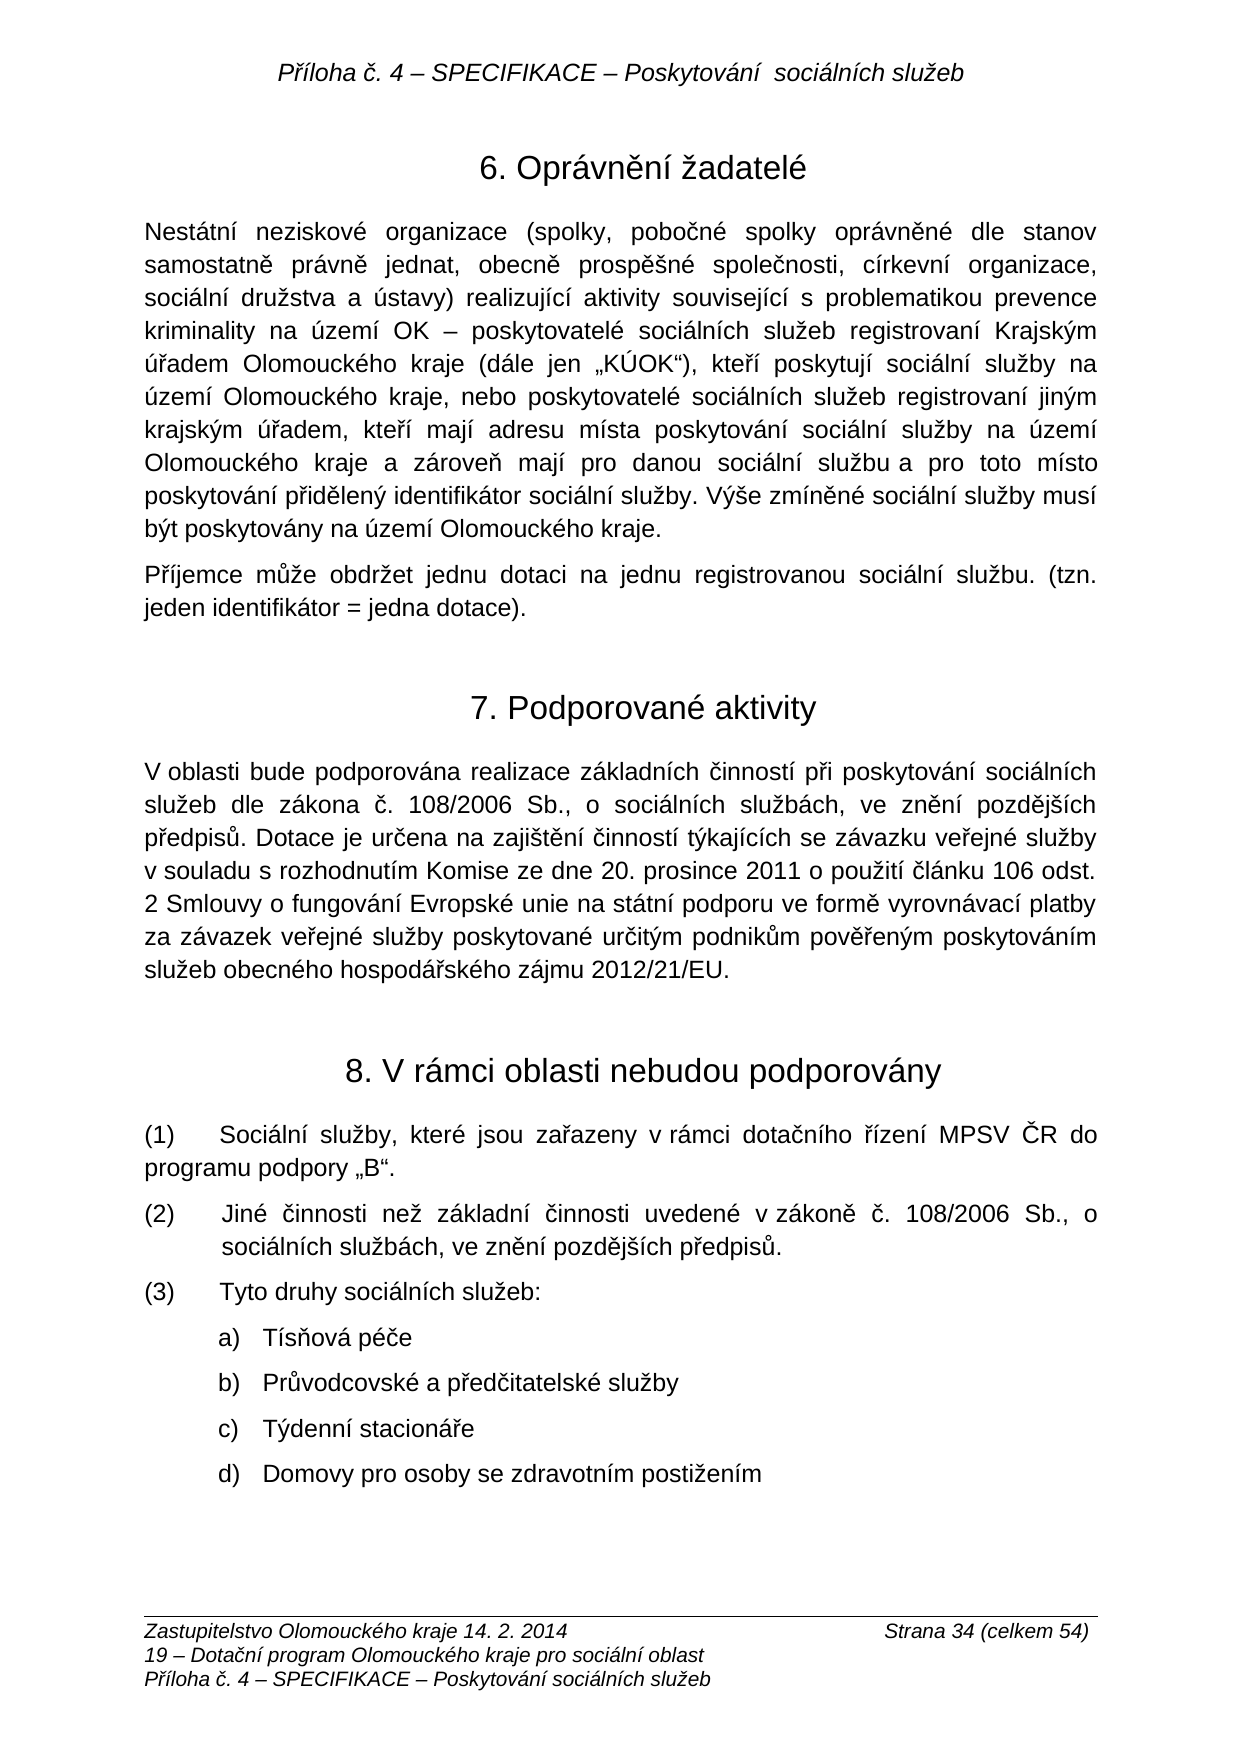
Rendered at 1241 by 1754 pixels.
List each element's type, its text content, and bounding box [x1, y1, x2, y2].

text Průvodcovské a předčitatelské služby [218, 1368, 1098, 1397]
text V oblasti bude podporována realizace základních činností při poskytování sociálních služeb dle zákona č. 108/2006 Sb., o sociálních službách, ve znění pozdějších předpisů. Dotace je určena na zajištění činností týkajících se závazku veřejné služby v souladu s rozhodnutím Komise ze dne 20. prosince 2011 o použití článku 106 odst. 2 Smlouvy o fungování Evropské unie na státní podporu ve formě vyrovnávací platby za závazek veřejné služby poskytované určitým podnikům pověřeným poskytováním služeb obecného hospodářského zájmu 2012/21/EU. [144, 757, 1098, 984]
text Jiné činnosti než základní činnosti uvedené v zákoně č. 108/2006 Sb., o sociálních službách, ve znění pozdějších předpisů. [144, 1199, 1098, 1260]
subtitle V rámci oblasti nebudou podporovány [188, 1051, 1098, 1089]
list Tyto druhy sociálních služeb: [144, 1277, 1098, 1306]
text Tísňová péče [218, 1323, 1098, 1351]
text Týdenní stacionáře [218, 1414, 1098, 1442]
subtitle Podporované aktivity [188, 688, 1098, 727]
list Sociální služby, které jsou zařazeny v rámci dotačního řízení MPSV ČR do programu podpory „B“. [144, 1120, 1098, 1182]
text Nestátní neziskové organizace (spolky, pobočné spolky oprávněné dle stanov samostatně právně jednat, obecně prospěšné společnosti, církevní organizace, sociální družstva a ústavy) realizující aktivity související s problematikou prevence kriminality na území OK – poskytovatelé sociálních služeb registrovaní Krajským úřadem Olomouckého kraje (dále jen „KÚOK“), kteří poskytují sociální služby na území Olomouckého kraje, nebo poskytovatelé sociálních služeb registrovaní jiným krajským úřadem, kteří mají adresu místa poskytování sociální služby na území Olomouckého kraje a zároveň mají pro danou sociální službu a pro toto místo poskytování přidělený identifikátor sociální služby. Výše zmíněné sociální služby musí být poskytovány na území Olomouckého kraje. [144, 217, 1098, 543]
text Příjemce může obdržet jednu dotaci na jednu registrovanou sociální službu. (tzn. jeden identifikátor = jedna dotace). [144, 559, 1098, 621]
subtitle Oprávnění žadatelé [188, 148, 1098, 186]
text Domovy pro osoby se zdravotním postižením [218, 1459, 1098, 1488]
